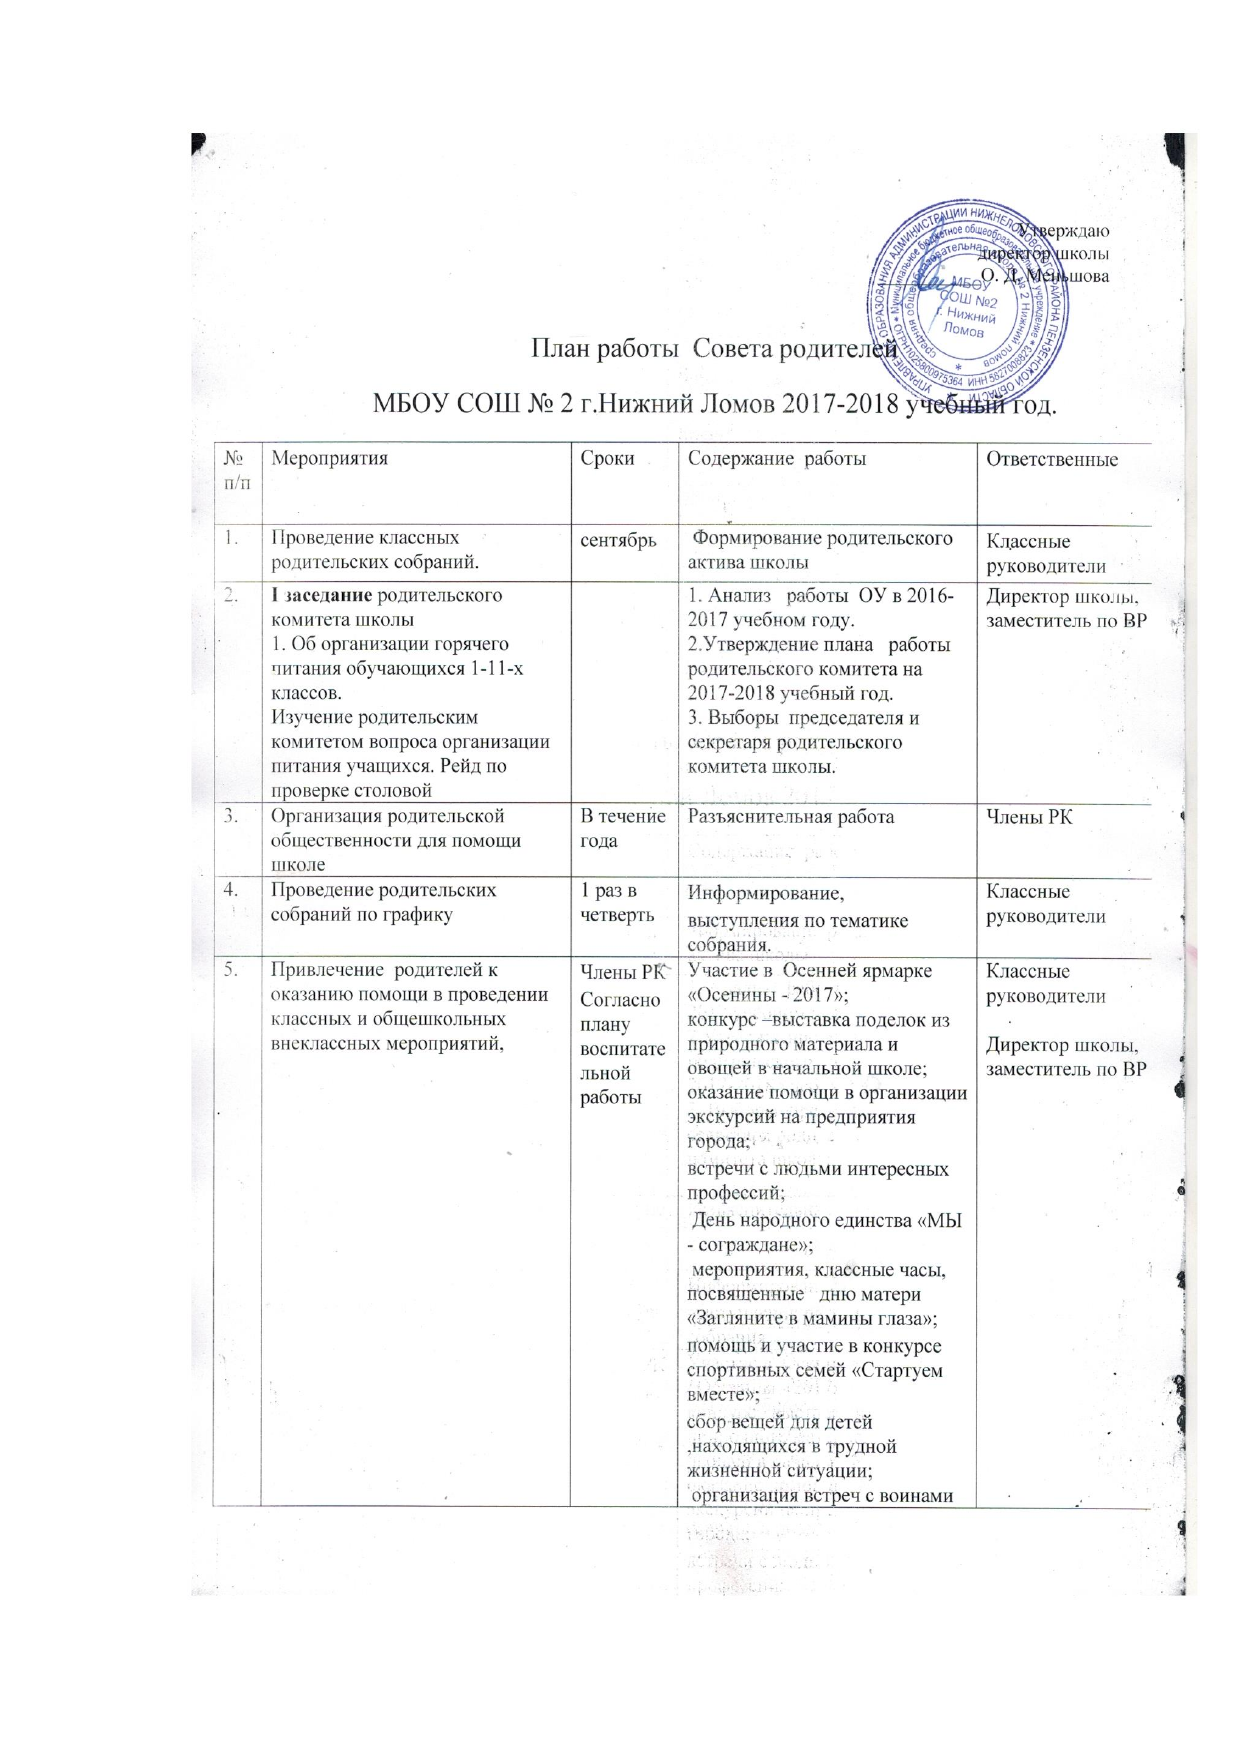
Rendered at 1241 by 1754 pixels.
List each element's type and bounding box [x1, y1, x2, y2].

picture [177, 118, 1212, 1611]
